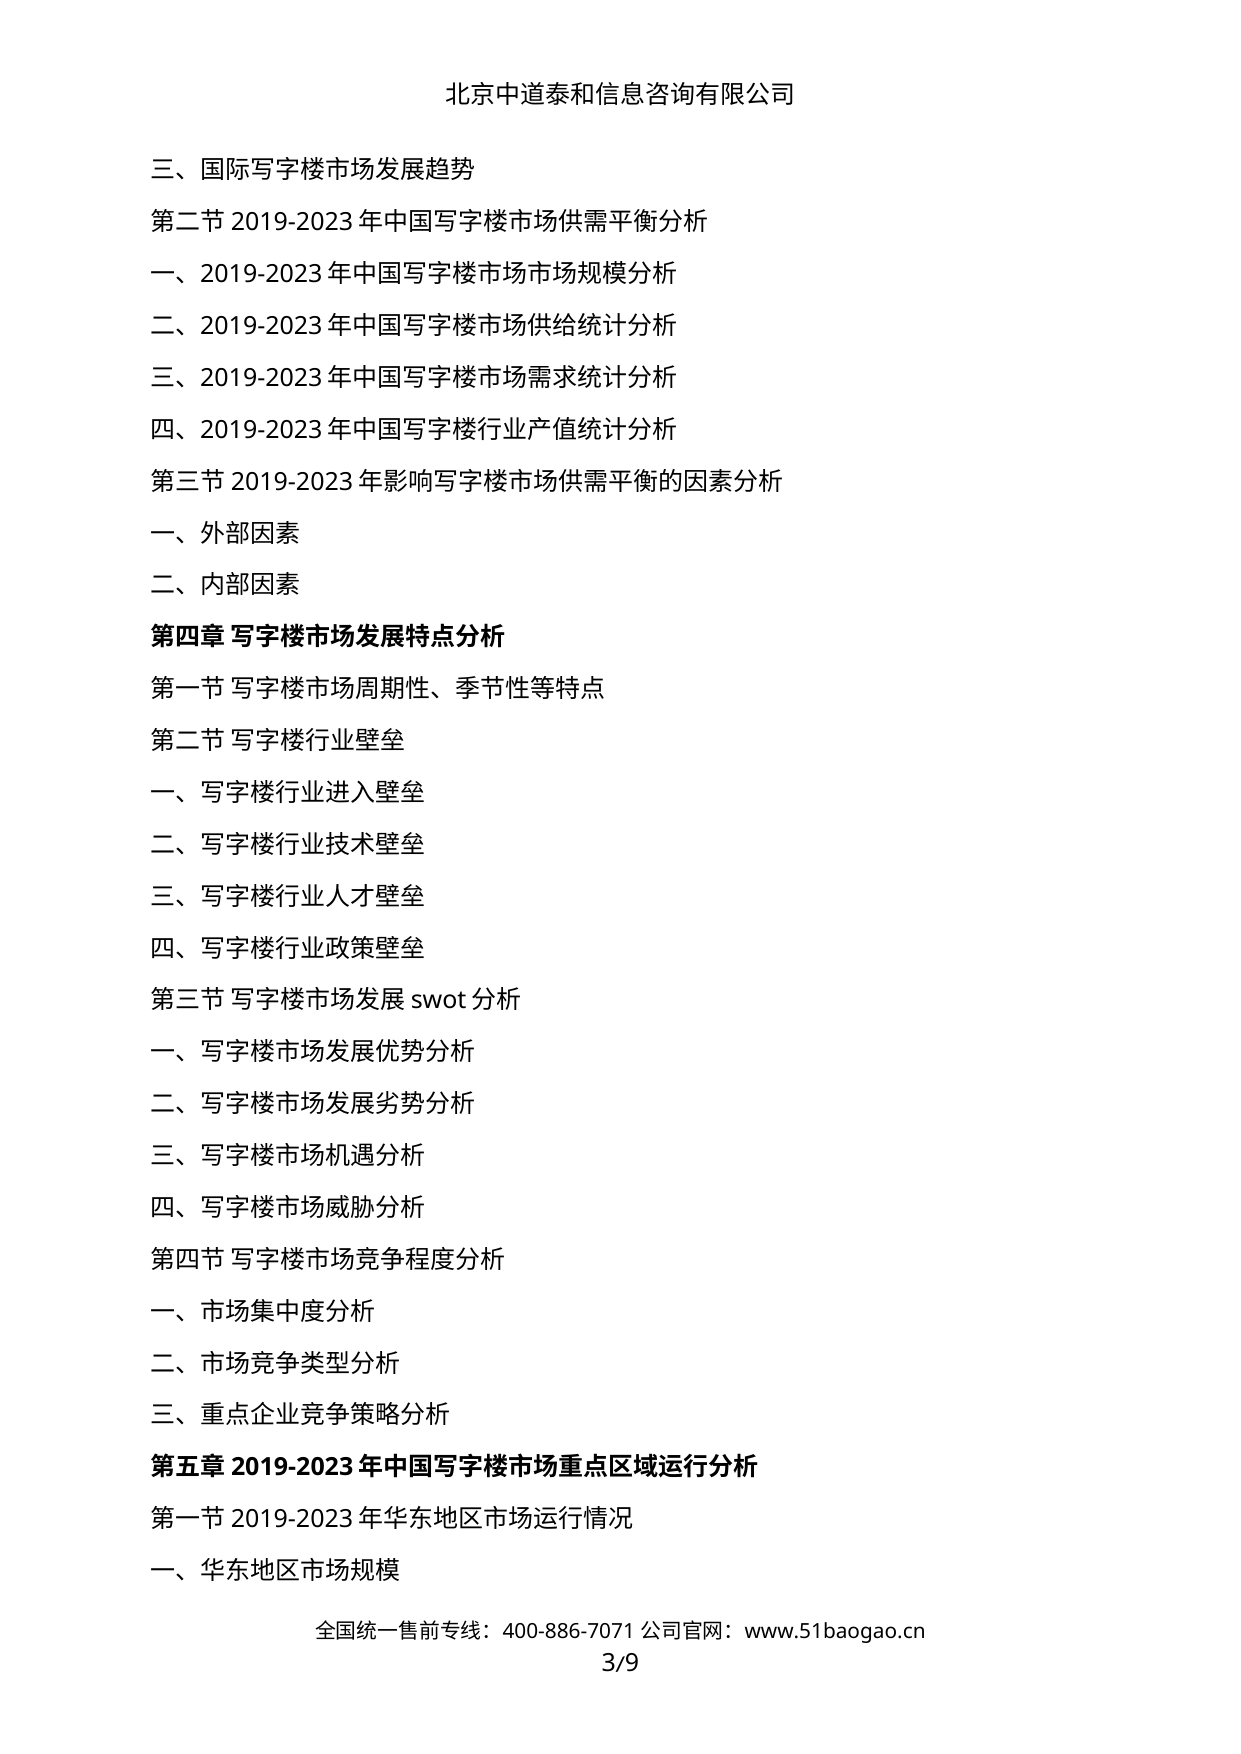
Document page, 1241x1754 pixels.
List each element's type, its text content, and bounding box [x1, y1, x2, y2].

text 一、市场集中度分析 [150, 1291, 1090, 1327]
text 二、写字楼市场发展劣势分析 [150, 1084, 1090, 1120]
text 一、华东地区市场规模 [150, 1551, 1090, 1587]
text 二、2019-2023年中国写字楼市场供给统计分析 [150, 306, 1090, 342]
text 二、内部因素 [150, 565, 1090, 601]
text 四、2019-2023年中国写字楼行业产值统计分析 [150, 409, 1090, 446]
text 第一节 写字楼市场周期性、季节性等特点 [150, 669, 1090, 705]
text 三、重点企业竞争策略分析 [150, 1395, 1090, 1431]
text 二、写字楼行业技术壁垒 [150, 824, 1090, 861]
text 四、写字楼行业政策壁垒 [150, 928, 1090, 964]
text 一、2019-2023年中国写字楼市场市场规模分析 [150, 254, 1090, 290]
text 第三节 2019-2023年影响写字楼市场供需平衡的因素分析 [150, 461, 1090, 497]
text 三、2019-2023年中国写字楼市场需求统计分析 [150, 357, 1090, 394]
text 三、国际写字楼市场发展趋势 [150, 150, 1090, 186]
text 一、写字楼行业进入壁垒 [150, 772, 1090, 809]
text 第二节 写字楼行业壁垒 [150, 721, 1090, 757]
text 第二节 2019-2023年中国写字楼市场供需平衡分析 [150, 202, 1090, 238]
text 三、写字楼市场机遇分析 [150, 1136, 1090, 1172]
text 第三节 写字楼市场发展swot分析 [150, 980, 1090, 1016]
text 第四章 写字楼市场发展特点分析 [150, 617, 1090, 653]
text 第四节 写字楼市场竞争程度分析 [150, 1239, 1090, 1276]
text 一、外部因素 [150, 513, 1090, 549]
text 四、写字楼市场威胁分析 [150, 1187, 1090, 1224]
text 二、市场竞争类型分析 [150, 1343, 1090, 1379]
text 三、写字楼行业人才壁垒 [150, 876, 1090, 912]
text 第一节 2019-2023年华东地区市场运行情况 [150, 1499, 1090, 1535]
text 一、写字楼市场发展优势分析 [150, 1032, 1090, 1068]
text 第五章 2019-2023年中国写字楼市场重点区域运行分析 [150, 1447, 1090, 1483]
